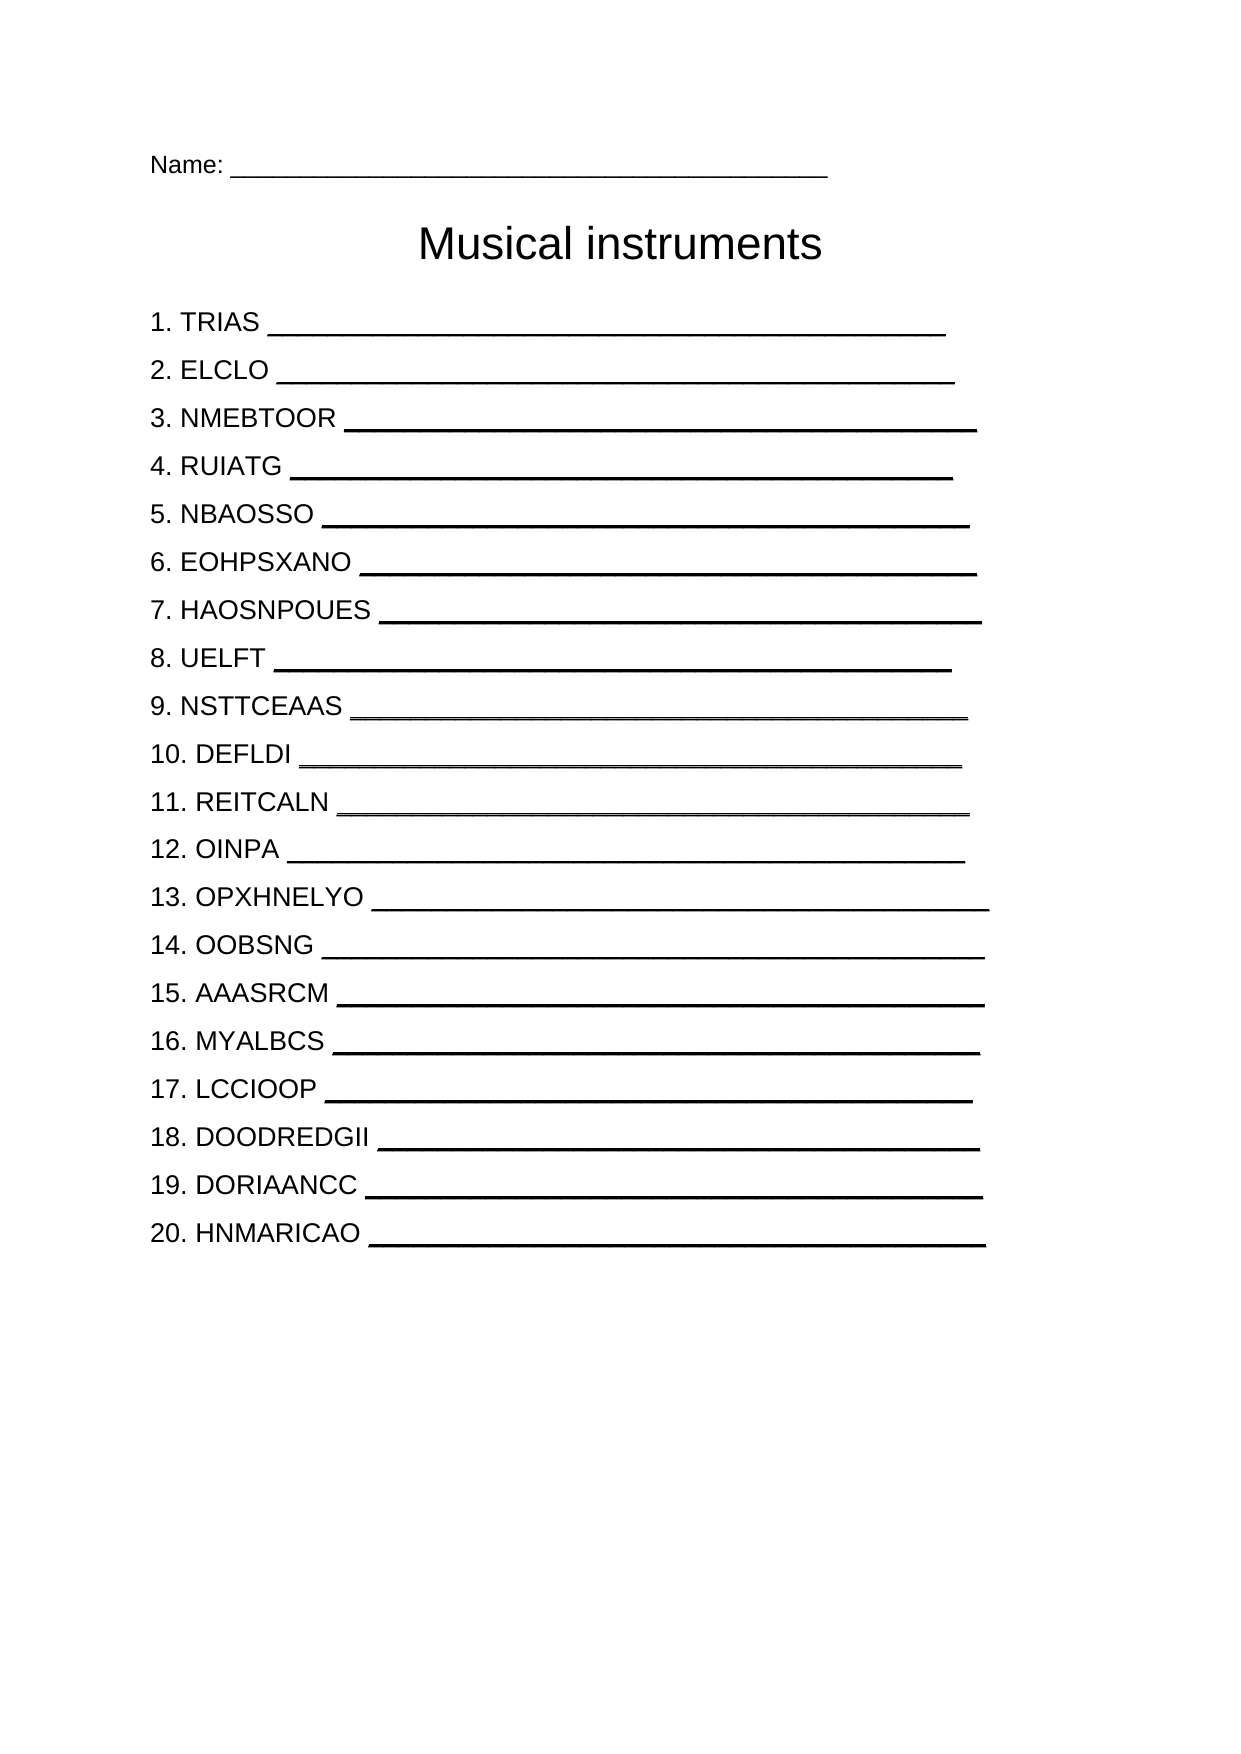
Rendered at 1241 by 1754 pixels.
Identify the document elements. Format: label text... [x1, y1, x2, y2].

text 7. HAOSNPOUES ________________________________________ [150, 594, 1090, 625]
table_header Name: ___________________________________________ [150, 150, 1090, 216]
text 20. HNMARICAO _________________________________________ [150, 1217, 1090, 1248]
text 17. LCCIOOP ___________________________________________ [150, 1073, 1090, 1104]
text 4. RUIATG ____________________________________________ [150, 450, 1090, 481]
text 16. MYALBCS ___________________________________________ [150, 1025, 1090, 1056]
text 9. NSTTCEAAS _________________________________________ [150, 690, 1090, 721]
text 19. DORIAANCC _________________________________________ [150, 1169, 1090, 1200]
text 10. DEFLDI ____________________________________________ [150, 738, 1090, 769]
text 3. NMEBTOOR __________________________________________ [150, 402, 1090, 433]
text 13. OPXHNELYO _________________________________________ [150, 881, 1090, 913]
text 18. DOODREDGII ________________________________________ [150, 1121, 1090, 1152]
text 12. OINPA _____________________________________________ [150, 833, 1090, 865]
text 5. NBAOSSO ___________________________________________ [150, 498, 1090, 529]
text 14. OOBSNG ____________________________________________ [150, 929, 1090, 961]
text 2. ELCLO _____________________________________________ [150, 354, 1090, 386]
text 8. UELFT _____________________________________________ [150, 642, 1090, 673]
text 15. AAASRCM ___________________________________________ [150, 977, 1090, 1008]
text 6. EOHPSXANO _________________________________________ [150, 546, 1090, 577]
text 11. REITCALN __________________________________________ [150, 786, 1090, 817]
text 1. TRIAS _____________________________________________ [150, 306, 1090, 338]
title Musical instruments [150, 216, 1090, 269]
